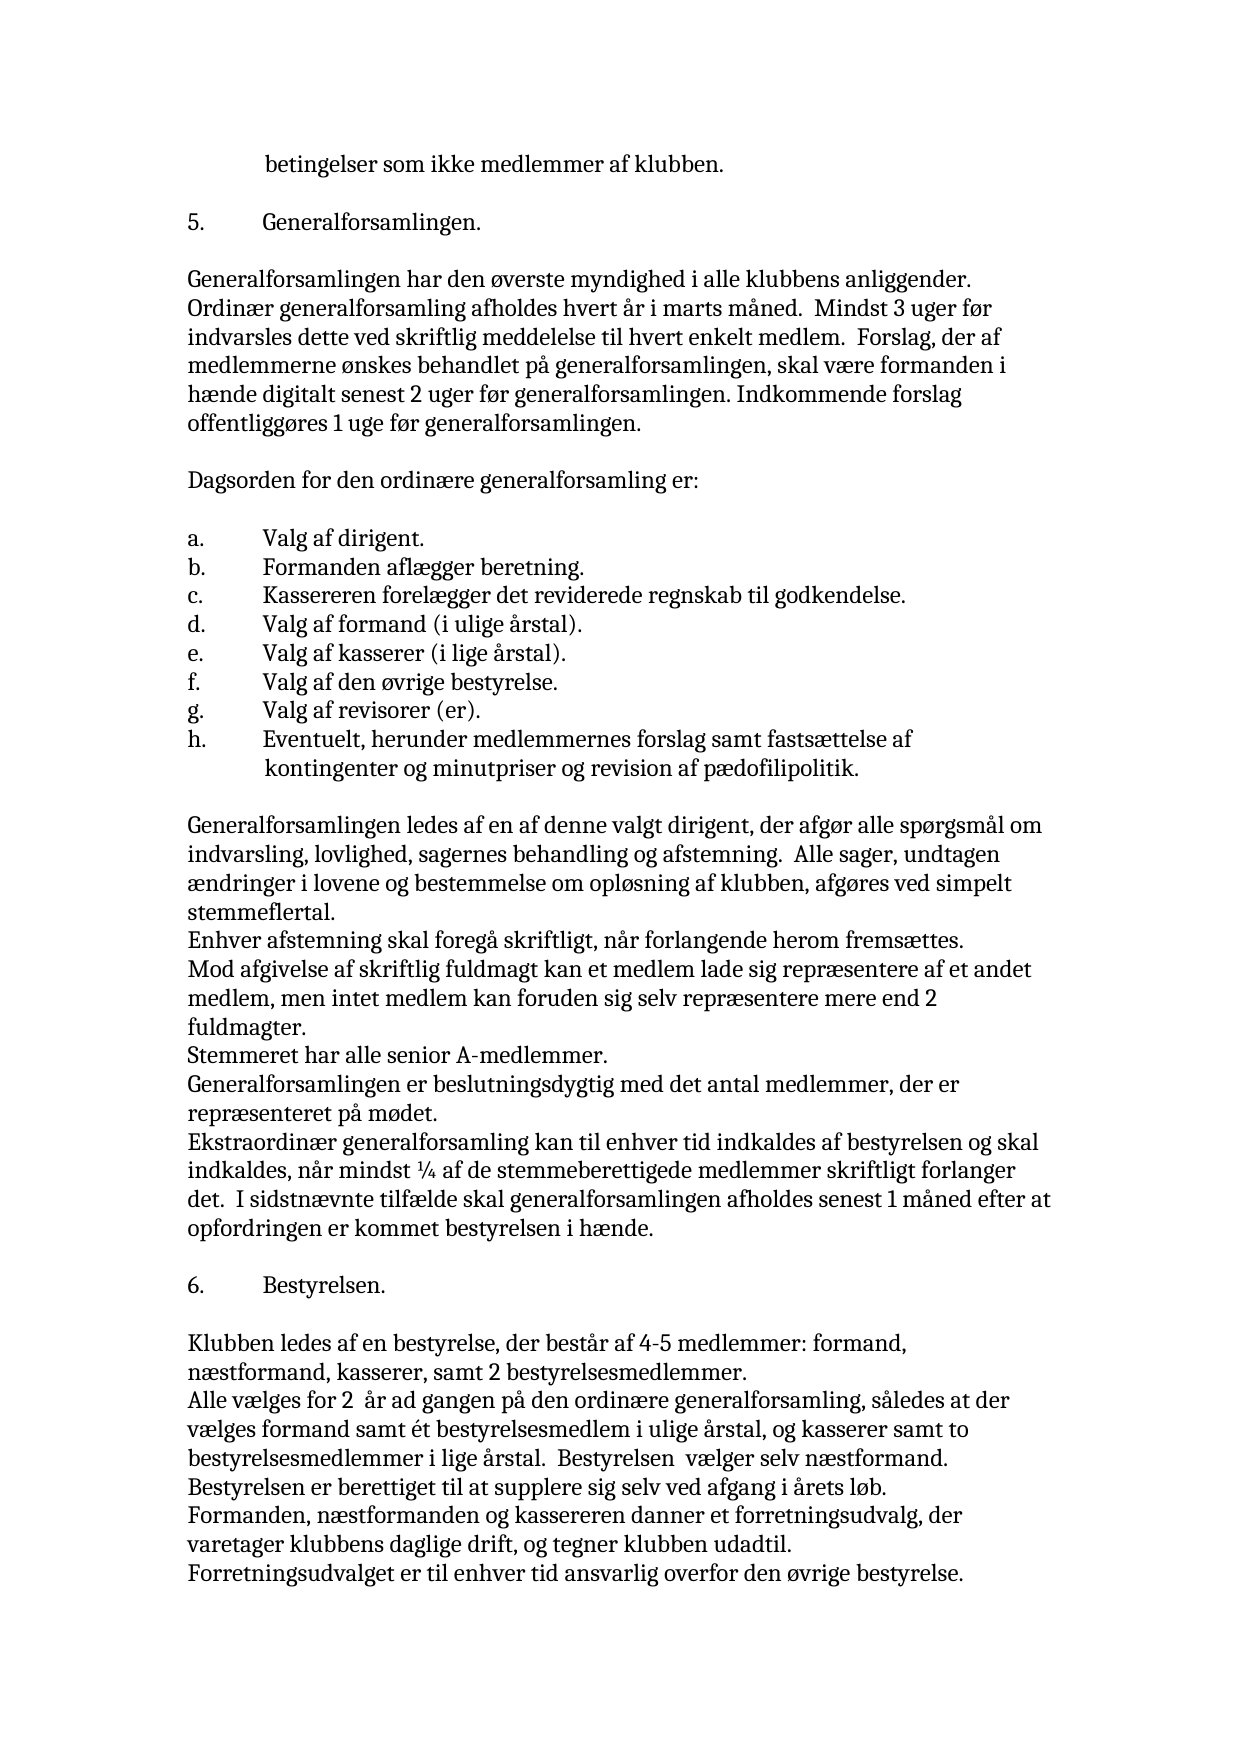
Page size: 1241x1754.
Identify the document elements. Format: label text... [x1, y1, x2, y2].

text Generalforsamlingen har den øverste myndighed i alle klubbens anliggender. Ordinær generalforsamling afholdes hvert år i marts måned. Mindst 3 uger før indvarsles dette ved skriftlig meddelelse til hvert enkelt medlem. Forslag, der af medlemmerne ønskes behandlet på generalforsamlingen, skal være formanden i hænde digitalt senest 2 uger før generalforsamlingen. Indkommende forslag offentliggøres 1 uge før generalforsamlingen. [187, 265, 1053, 437]
text Klubben ledes af en bestyrelse, der består af 4-5 medlemmer: formand, næstformand, kasserer, samt 2 bestyrelsesmedlemmer. [187, 1329, 1053, 1386]
text b. Formanden aflægger beretning. [187, 552, 1053, 581]
text Stemmeret har alle senior A-medlemmer. [187, 1041, 1053, 1070]
text Generalforsamlingen ledes af en af denne valgt dirigent, der afgør alle spørgsmål om indvarsling, lovlighed, sagernes behandling og afstemning. Alle sager, undtagen ændringer i lovene og bestemmelse om opløsning af klubben, afgøres ved simpelt stemmeflertal. [187, 811, 1053, 926]
text d. Valg af formand (i ulige årstal). [187, 610, 1053, 639]
text f. Valg af den øvrige bestyrelse. [187, 667, 1053, 696]
text betingelser som ikke medlemmer af klubben. [187, 150, 1053, 179]
text Mod afgivelse af skriftlig fuldmagt kan et medlem lade sig repræsentere af et andet medlem, men intet medlem kan foruden sig selv repræsentere mere end 2 fuldmagter. [187, 955, 1053, 1041]
text Enhver afstemning skal foregå skriftligt, når forlangende herom fremsættes. [187, 926, 1053, 955]
text kontingenter og minutpriser og revision af pædofilipolitik. [187, 754, 1053, 782]
text Forretningsudvalget er til enhver tid ansvarlig overfor den øvrige bestyrelse. [187, 1559, 1053, 1587]
text 5. Generalforsamlingen. [187, 207, 1053, 236]
text h. Eventuelt, herunder medlemmernes forslag samt fastsættelse af [187, 725, 1053, 754]
text Bestyrelsen er berettiget til at supplere sig selv ved afgang i årets løb. [187, 1472, 1053, 1501]
text Alle vælges for 2 år ad gangen på den ordinære generalforsamling, således at der vælges formand samt ét bestyrelsesmedlem i ulige årstal, og kasserer samt to bestyrelsesmedlemmer i lige årstal. Bestyrelsen vælger selv næstformand. [187, 1386, 1053, 1472]
text Ekstraordinær generalforsamling kan til enhver tid indkaldes af bestyrelsen og skal indkaldes, når mindst ¼ af de stemmeberettigede medlemmer skriftligt forlanger det. I sidstnævnte tilfælde skal generalforsamlingen afholdes senest 1 måned efter at opfordringen er kommet bestyrelsen i hænde. [187, 1127, 1053, 1242]
text e. Valg af kasserer (i lige årstal). [187, 639, 1053, 667]
text g. Valg af revisorer (er). [187, 696, 1053, 725]
text a. Valg af dirigent. [187, 524, 1053, 552]
text 6. Bestyrelsen. [187, 1271, 1053, 1300]
text Formanden, næstformanden og kassereren danner et forretningsudvalg, der varetager klubbens daglige drift, og tegner klubben udadtil. [187, 1501, 1053, 1559]
text Generalforsamlingen er beslutningsdygtig med det antal medlemmer, der er repræsenteret på mødet. [187, 1070, 1053, 1127]
text c. Kassereren forelægger det reviderede regnskab til godkendelse. [187, 581, 1053, 610]
text Dagsorden for den ordinære generalforsamling er: [187, 466, 1053, 495]
